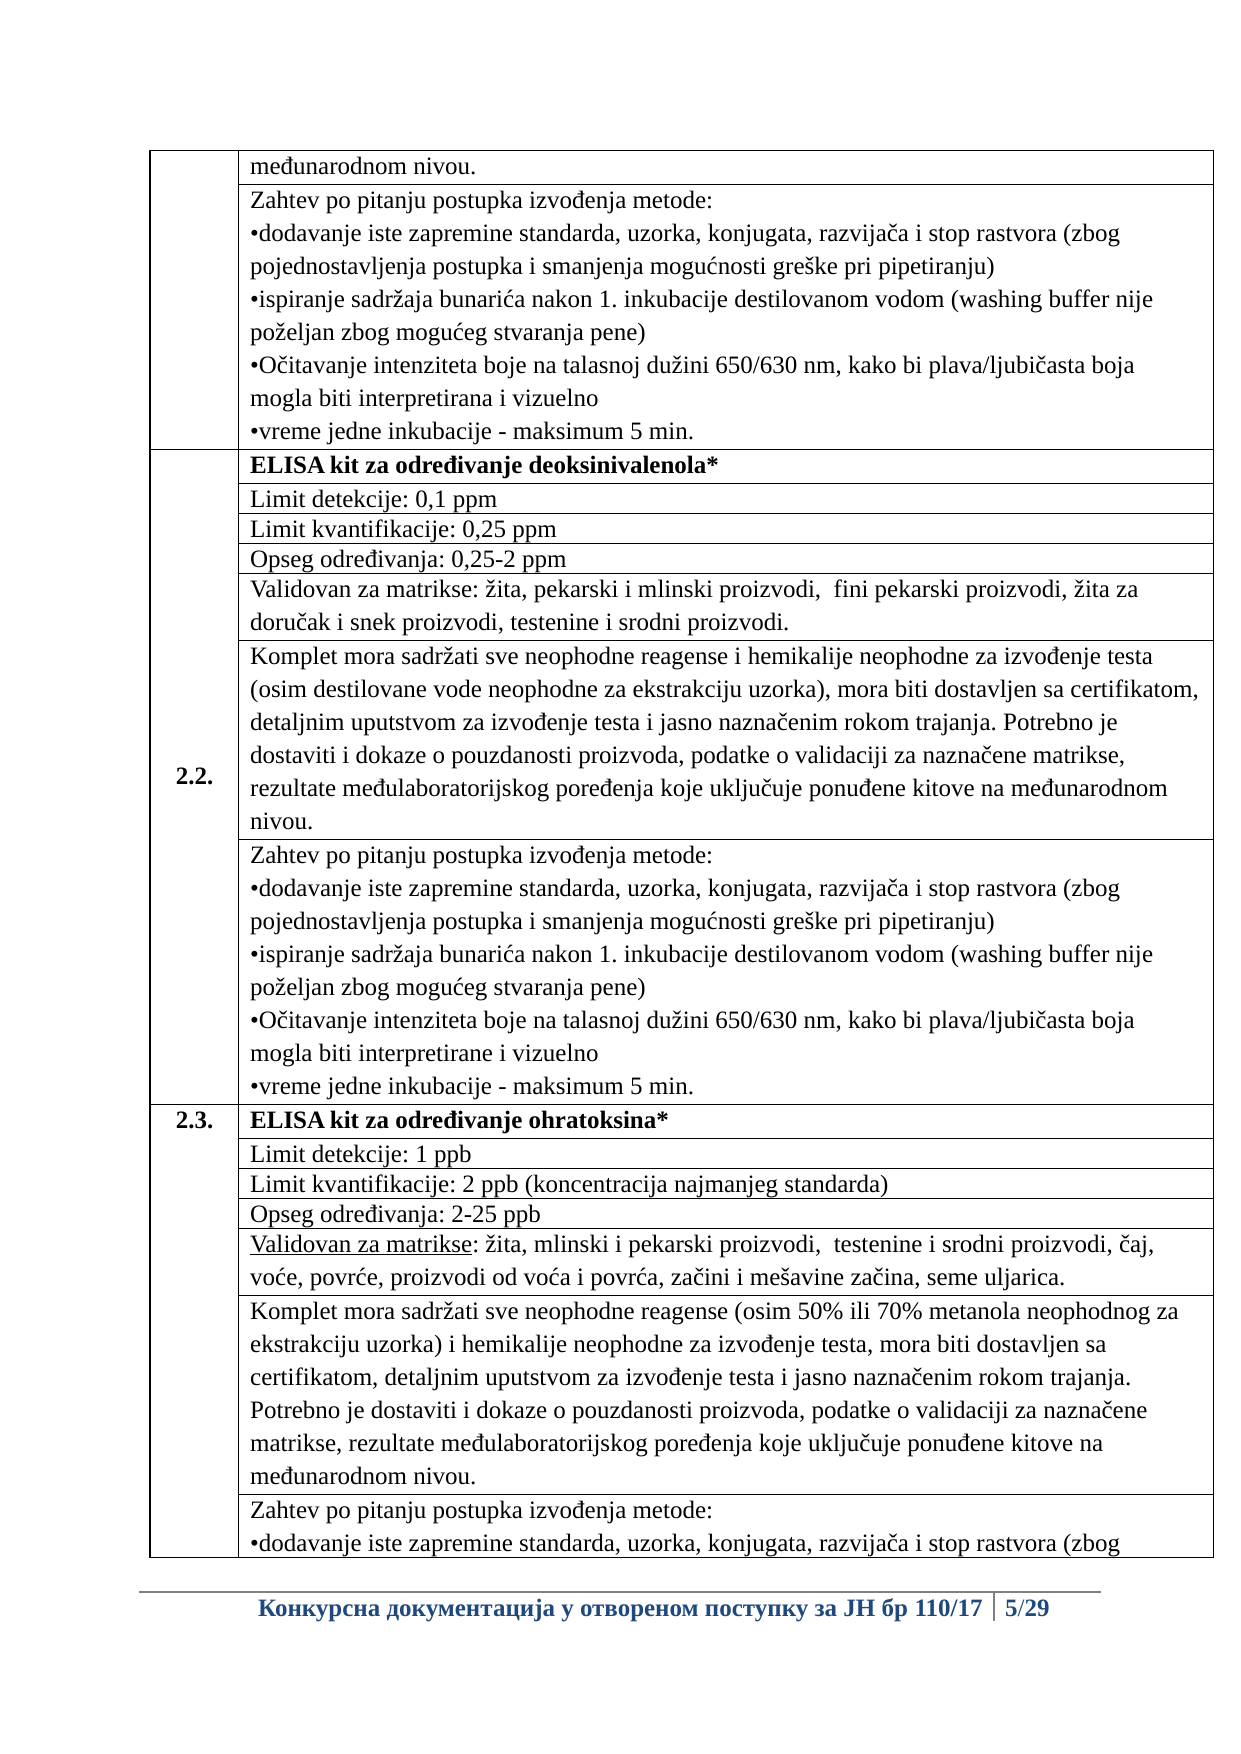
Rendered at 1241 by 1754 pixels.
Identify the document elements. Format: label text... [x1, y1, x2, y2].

table_cell Limit detekcije: 1 ppb [239, 1139, 1213, 1168]
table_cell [239, 151, 1213, 184]
table_cell Limit kvantifikacije: 0,25 ppm [239, 514, 1213, 543]
table_cell 2.2. [151, 450, 238, 1104]
table_cell Opseg određivanja: 2-25 ppb [239, 1199, 1213, 1228]
table_cell Limit kvantifikacije: 2 ppb (koncentracija najmanjeg standarda) [239, 1169, 1213, 1198]
table_cell Zahtev po pitanju postupka izvođenja metode: •dodavanje iste zapremine standarda, uzorka, konjugata, razvijača i stop rastvora (zbog pojednostavljenja postupka i smanjenja mogućnosti greške pri pipetiranju) •ispiranje sadržaja bunarića nakon 1. inkubacije destilovanom vodom (washing buffer nije poželjan zbog mogućeg stvaranja pene) •Očitavanje intenziteta boje na talasnoj dužini 650/630 nm, kako bi plava/ljubičasta boja mogla biti interpretirane i vizuelno •vreme jedne inkubacije - maksimum 5 min. [239, 840, 1213, 1104]
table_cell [239, 1495, 1213, 1557]
table_cell Limit detekcije: 0,1 ppm [239, 484, 1213, 513]
table_cell 2.3. [151, 1105, 238, 1557]
table_cell Opseg određivanja: 0,25-2 ppm [239, 544, 1213, 573]
table_cell ELISA kit za određivanje ohratoksina* [239, 1105, 1213, 1138]
table_cell Zahtev po pitanju postupka izvođenja metode: •dodavanje iste zapremine standarda, uzorka, konjugata, razvijača i stop rastvora (zbog pojednostavljenja postupka i smanjenja mogućnosti greške pri pipetiranju) •ispiranje sadržaja bunarića nakon 1. inkubacije destilovanom vodom (washing buffer nije poželjan zbog mogućeg stvaranja pene) •Očitavanje intenziteta boje na talasnoj dužini 650/630 nm, kako bi plava/ljubičasta boja mogla biti interpretirana i vizuelno •vreme jedne inkubacije - maksimum 5 min. [239, 185, 1213, 449]
table_cell Komplet mora sadržati sve neophodne reagense (osim 50% ili 70% metanola neophodnog za ekstrakciju uzorka) i hemikalije neophodne za izvođenje testa, mora biti dostavljen sa certifikatom, detaljnim uputstvom za izvođenje testa i jasno naznačenim rokom trajanja. Potrebno je dostaviti i dokaze o pouzdanosti proizvoda, podatke o validaciji za naznačene matrikse, rezultate međulaboratorijskog poređenja koje uključuje ponuđene kitove na međunarodnom nivou. [239, 1296, 1213, 1494]
table_cell Validovan za matrikse: žita, mlinski i pekarski proizvodi, testenine i srodni proizvodi, čaj, voće, povrće, proizvodi od voća i povrća, začini i mešavine začina, seme uljarica. [239, 1229, 1213, 1295]
table_cell ELISA kit za određivanje deoksinivalenola* [239, 450, 1213, 483]
table_cell Komplet mora sadržati sve neophodne reagense i hemikalije neophodne za izvođenje testa (osim destilovane vode neophodne za ekstrakciju uzorka), mora biti dostavljen sa certifikatom, detaljnim uputstvom za izvođenje testa i jasno naznačenim rokom trajanja. Potrebno je dostaviti i dokaze o pouzdanosti proizvoda, podatke o validaciji za naznačene matrikse, rezultate međulaboratorijskog poređenja koje uključuje ponuđene kitove na međunarodnom nivou. [239, 641, 1213, 839]
table_cell Validovan za matrikse: žita, pekarski i mlinski proizvodi, fini pekarski proizvodi, žita za doručak i snek proizvodi, testenine i srodni proizvodi. [239, 574, 1213, 640]
